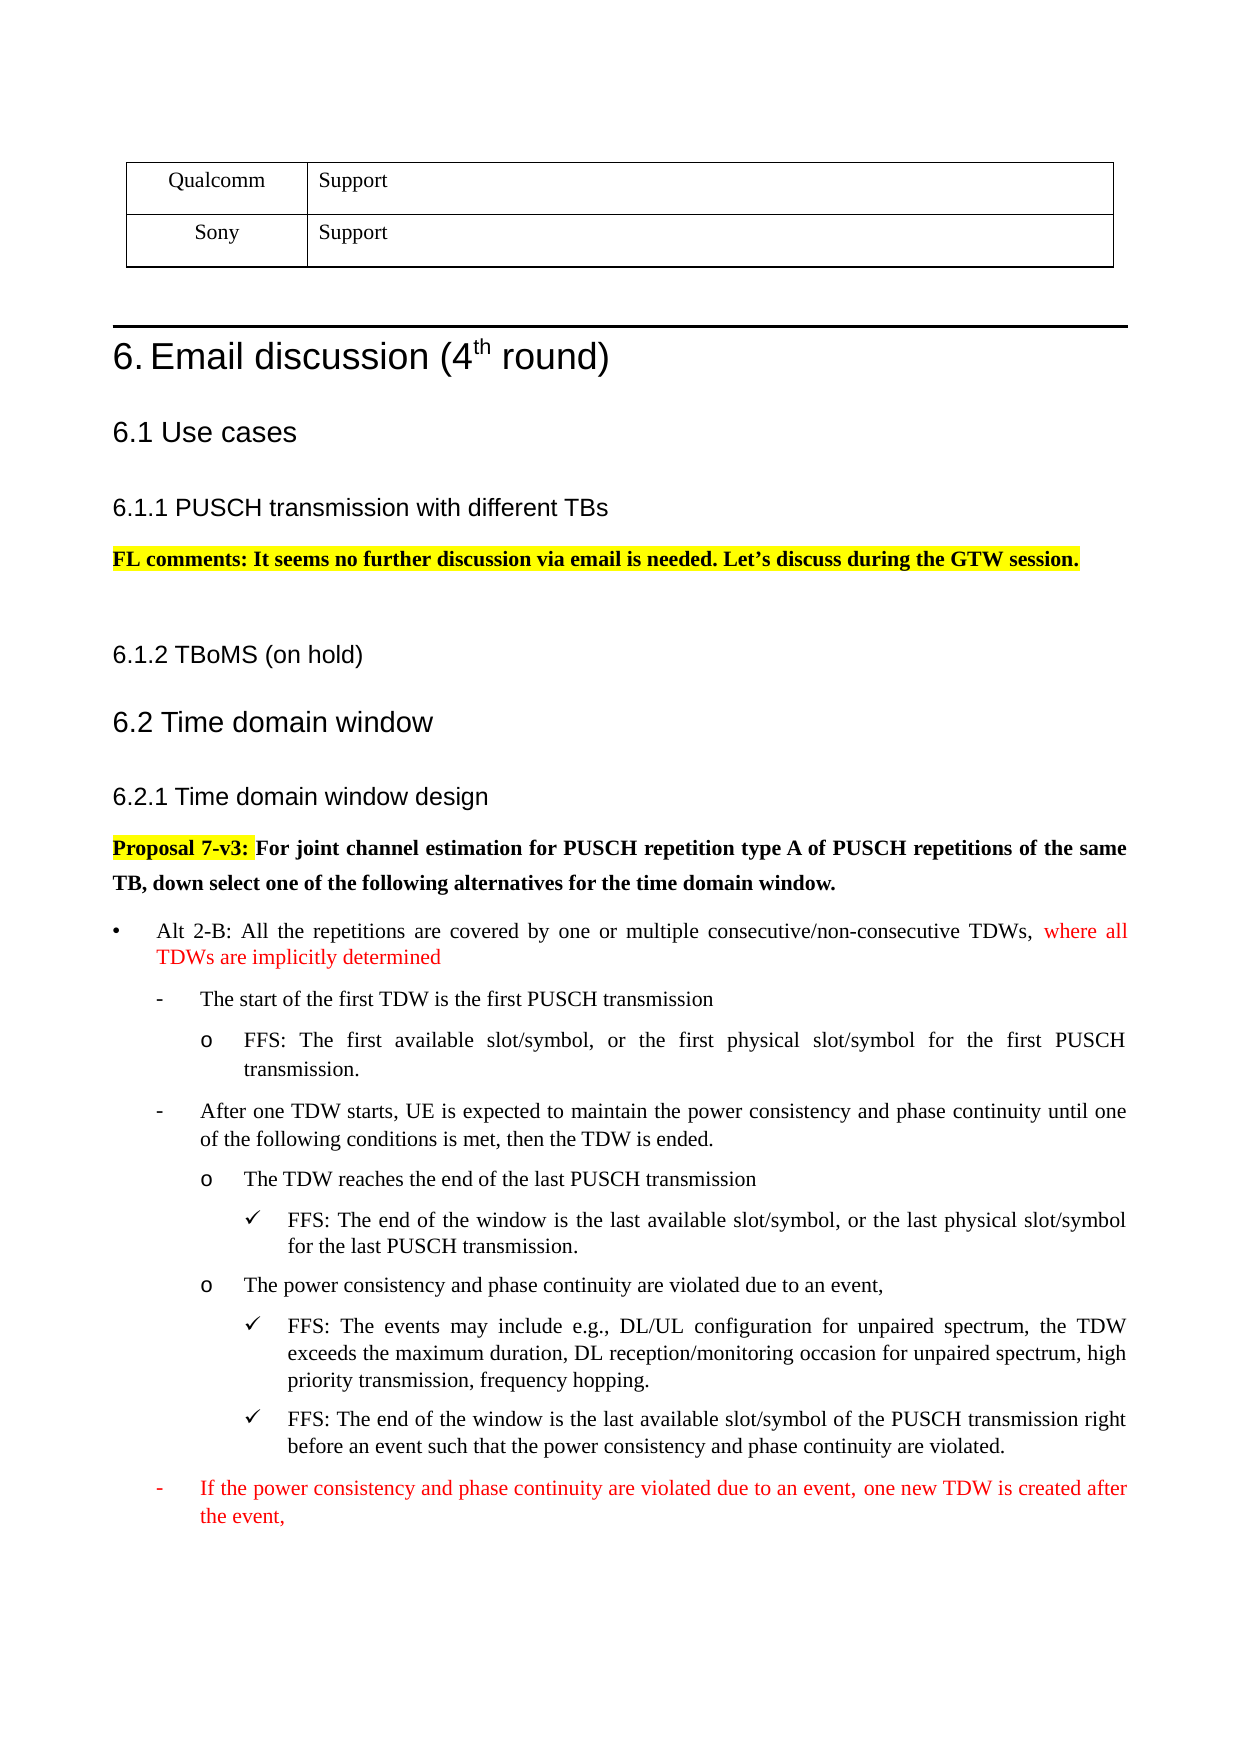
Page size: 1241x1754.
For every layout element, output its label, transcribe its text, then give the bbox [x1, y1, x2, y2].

subtitle 6.2.1 Time domain window design [112, 780, 1128, 813]
list Alt 2-B: All the repetitions are covered by one or multiple consecutive/non-consecutive TDWs, where all TDWs are implicitly determined [112, 918, 1128, 969]
list The TDW reaches the end of the last PUSCH transmission [200, 1166, 1128, 1192]
list Email discussion (4th round) [112, 326, 1128, 377]
list FFS: The end of the window is the last available slot/symbol, or the last physical slot/symbol for the last PUSCH transmission. [244, 1207, 1128, 1258]
list If the power consistency and phase continuity are violated due to an event, one new TDW is created after the event, [156, 1472, 1128, 1528]
subtitle 6.1 Use cases [112, 399, 1128, 464]
list FFS: The end of the window is the last available slot/symbol of the PUSCH transmission right before an event such that the power consistency and phase continuity are violated. [244, 1406, 1128, 1458]
list After one TDW starts, UE is expected to maintain the power consistency and phase continuity until one of the following conditions is met, then the TDW is ended. [156, 1095, 1128, 1152]
table_cell Sony [127, 215, 307, 266]
subtitle 6.2 Time domain window [112, 689, 1128, 754]
table_cell Support [308, 163, 1113, 214]
table_cell Qualcomm [127, 163, 307, 214]
subtitle 6.1.2 TBoMS (on hold) [112, 638, 1128, 671]
list The power consistency and phase continuity are violated due to an event, [200, 1272, 1128, 1299]
list FFS: The first available slot/symbol, or the first physical slot/symbol for the first PUSCH transmission. [200, 1027, 1128, 1081]
table_cell Support [308, 215, 1113, 266]
subtitle 6.1.1 PUSCH transmission with different TBs [112, 491, 1128, 523]
text Proposal 7-v3: For joint channel estimation for PUSCH repetition type A of PUSCH repetitions of the same TB, down select one of the following alternatives for the time domain window. [112, 831, 1128, 899]
list FFS: The events may include e.g., DL/UL configuration for unpaired spectrum, the TDW exceeds the maximum duration, DL reception/monitoring occasion for unpaired spectrum, high priority transmission, frequency hopping. [244, 1313, 1128, 1392]
text FL comments: It seems no further discussion via email is needed. Let’s discuss during the GTW session. [112, 542, 1128, 574]
list The start of the first TDW is the first PUSCH transmission [156, 983, 1128, 1013]
